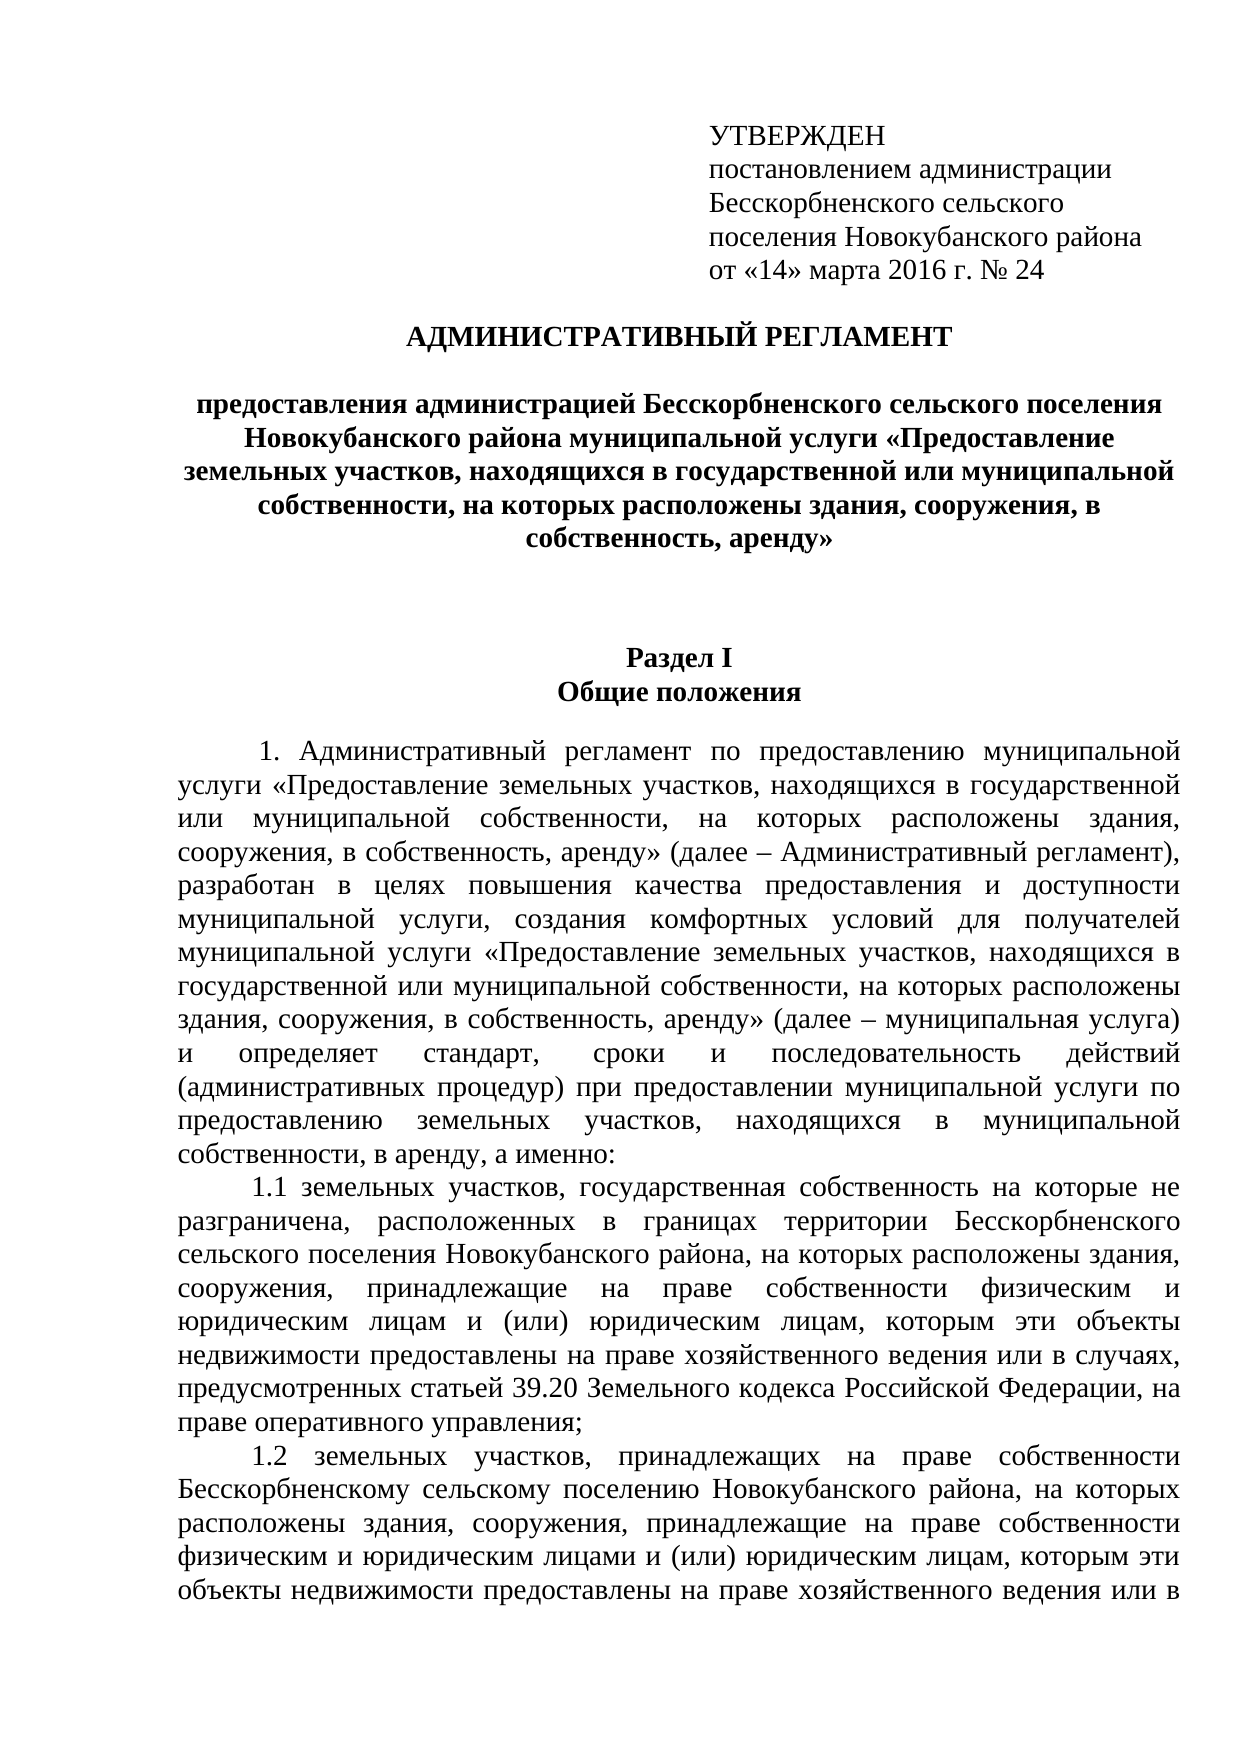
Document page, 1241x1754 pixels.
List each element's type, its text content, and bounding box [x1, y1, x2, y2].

text УТВЕРЖДЕН [177, 118, 1181, 152]
text от «14» марта 2016 г. № 24 [177, 252, 1181, 286]
text 1.1 земельных участков, государственная собственность на которые не разграничена, расположенных в границах территории Бесскорбненского сельского поселения Новокубанского района, на которых расположены здания, сооружения, принадлежащие на праве собственности физическим и юридическим лицам и (или) юридическим лицам, которым эти объекты недвижимости предоставлены на праве хозяйственного ведения или в случаях, предусмотренных статьей 39.20 Земельного кодекса Российской Федерации, на праве оперативного управления; [177, 1169, 1181, 1438]
text предоставления администрацией Бесскорбненского сельского поселения Новокубанского района муниципальной услуги «Предоставление земельных участков, находящихся в государственной или муниципальной собственности, на которых расположены здания, сооружения, в собственность, аренду» [177, 386, 1181, 554]
text АДМИНИСТРАТИВНЫЙ РЕГЛАМЕНТ [177, 319, 1181, 353]
text Общие положения [177, 674, 1181, 707]
text постановлением администрации [177, 152, 1181, 185]
text Бесскорбненского сельского [177, 185, 1181, 219]
text 1. Административный регламент по предоставлению муниципальной услуги «Предоставление земельных участков, находящихся в государственной или муниципальной собственности, на которых расположены здания, сооружения, в собственность, аренду» (далее – Административный регламент), разработан в целях повышения качества предоставления и доступности муниципальной услуги, создания комфортных условий для получателей муниципальной услуги «Предоставление земельных участков, находящихся в государственной или муниципальной собственности, на которых расположены здания, сооружения, в собственность, аренду» (далее – муниципальная услуга) и определяет стандарт, сроки и последовательность действий (административных процедур) при предоставлении муниципальной услуги по предоставлению земельных участков, находящихся в муниципальной собственности, в аренду, а именно: [177, 733, 1181, 1169]
text Раздел I [177, 642, 1181, 674]
text поселения Новокубанского района [177, 219, 1181, 252]
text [177, 1438, 1181, 1605]
